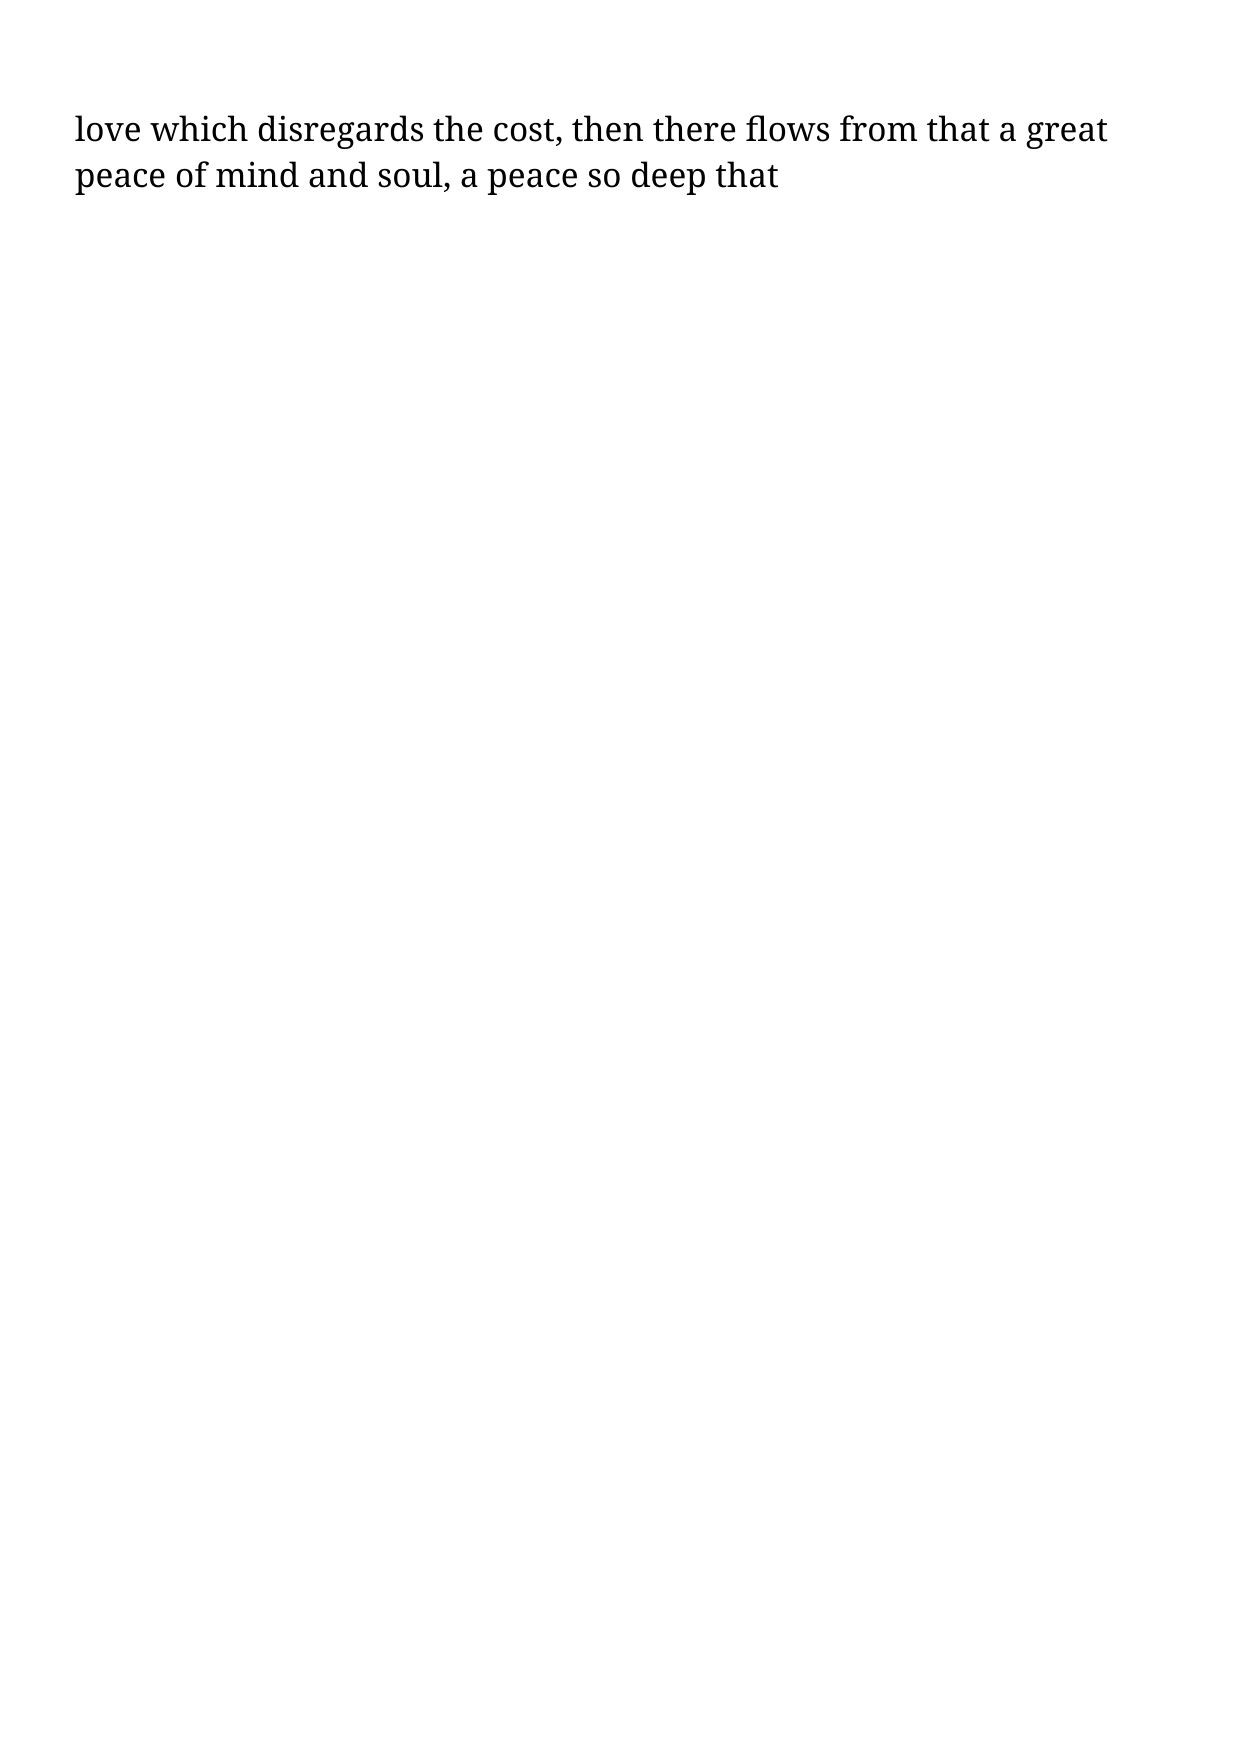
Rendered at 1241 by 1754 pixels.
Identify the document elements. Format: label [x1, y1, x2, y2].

text [75, 106, 1162, 197]
